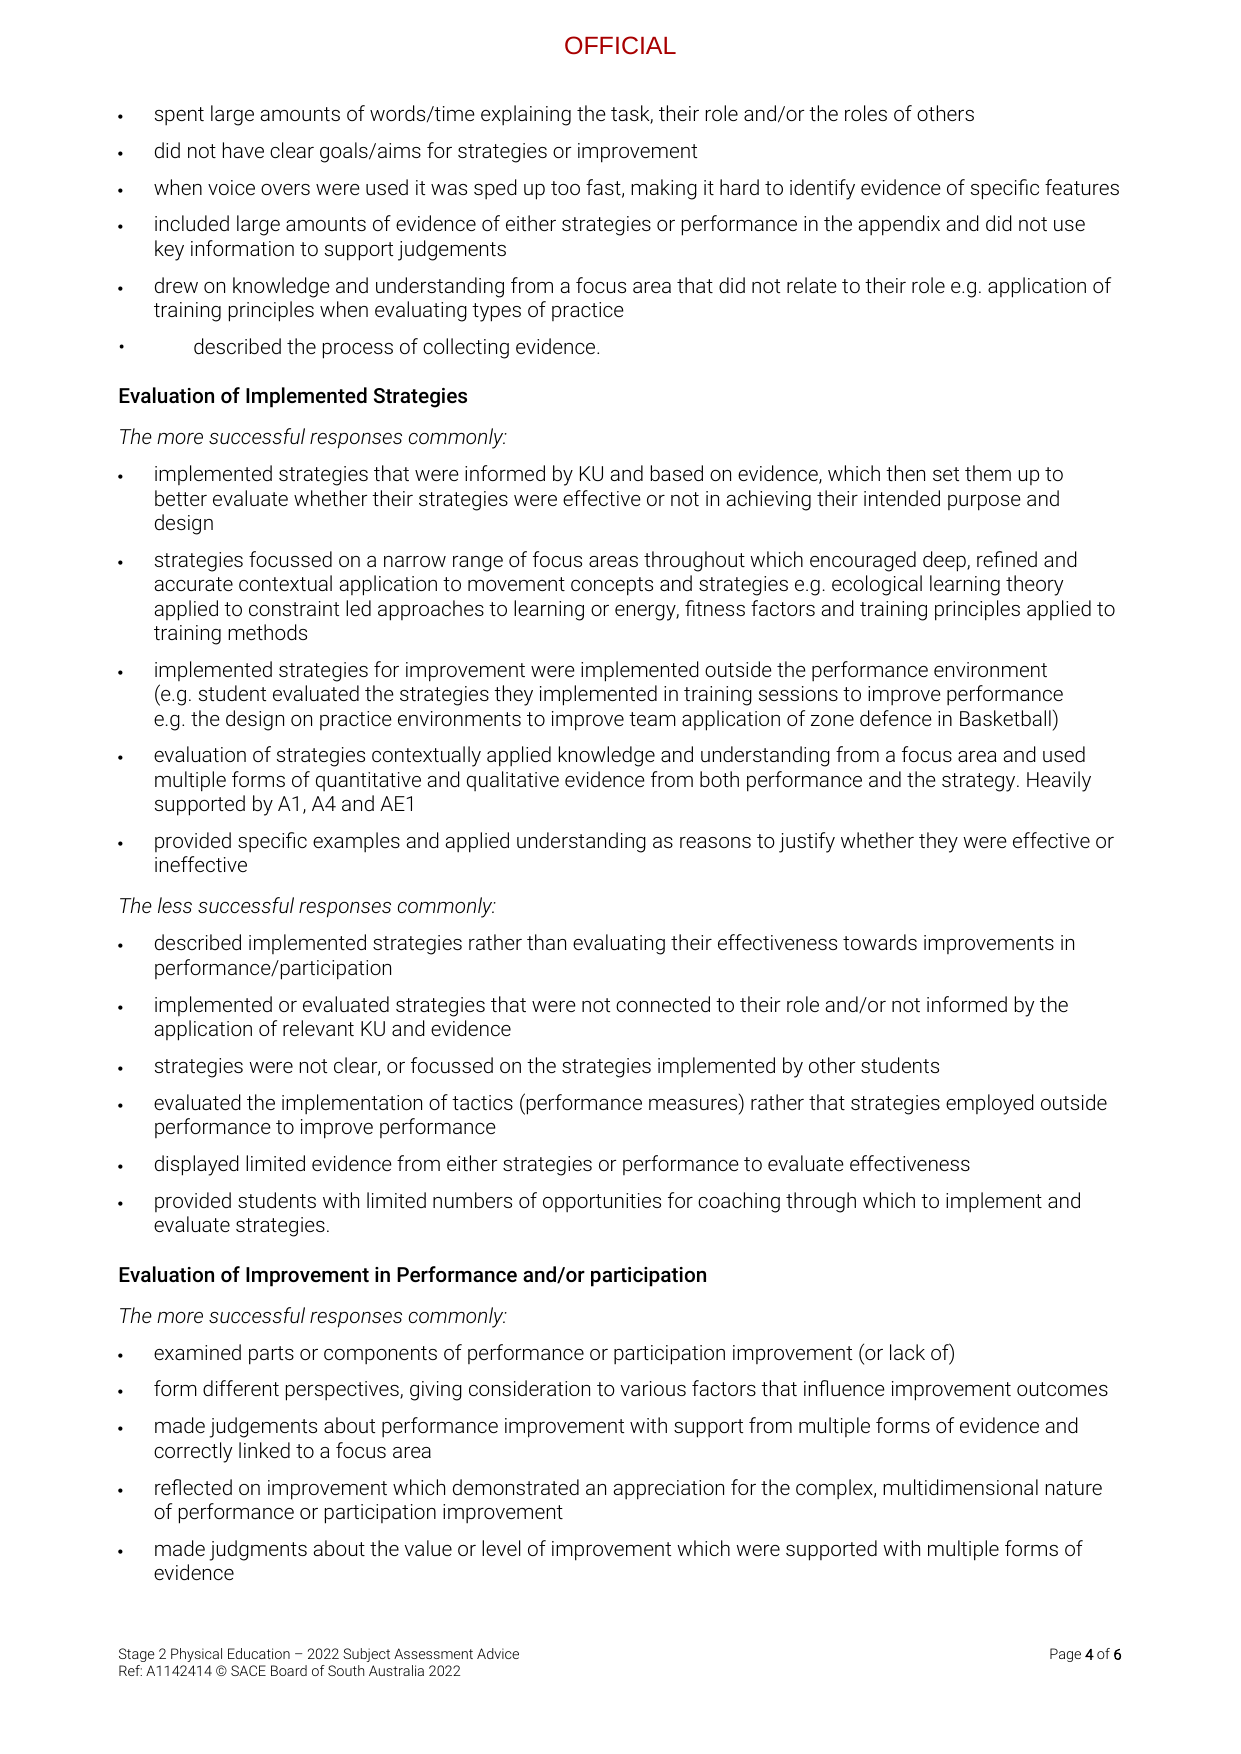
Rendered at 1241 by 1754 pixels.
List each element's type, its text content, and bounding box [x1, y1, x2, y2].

text The more successful responses commonly: [118, 425, 1122, 450]
text drew on knowledge and understanding from a focus area that did not relate to their role e.g. application of training principles when evaluating types of practice [118, 274, 1122, 322]
subtitle Evaluation of Improvement in Performance and/or participation [118, 1263, 1122, 1287]
text implemented strategies that were informed by KU and based on evidence, which then set them up to better evaluate whether their strategies were effective or not in achieving their intended purpose and design [118, 462, 1122, 535]
text evaluated the implementation of tactics (performance measures) rather that strategies employed outside performance to improve performance [118, 1091, 1122, 1139]
text included large amounts of evidence of either strategies or performance in the appendix and did not use key information to support judgements [118, 212, 1122, 261]
text evaluation of strategies contextually applied knowledge and understanding from a focus area and used multiple forms of quantitative and qualitative evidence from both performance and the strategy. Heavily supported by A1, A4 and AE1 [118, 743, 1122, 817]
text examined parts or components of performance or participation improvement (or lack of) [118, 1341, 1122, 1365]
text strategies were not clear, or focussed on the strategies implemented by other students [118, 1054, 1122, 1078]
text form different perspectives, giving consideration to various factors that influence improvement outcomes [118, 1377, 1122, 1402]
text • described the process of collecting evidence. [118, 335, 1122, 359]
text displayed limited evidence from either strategies or performance to evaluate effectiveness [118, 1152, 1122, 1176]
text implemented or evaluated strategies that were not connected to their role and/or not informed by the application of relevant KU and evidence [118, 993, 1122, 1041]
text made judgments about the value or level of improvement which were supported with multiple forms of evidence [118, 1537, 1122, 1586]
text The more successful responses commonly: [118, 1304, 1122, 1328]
text implemented strategies for improvement were implemented outside the performance environment (e.g. student evaluated the strategies they implemented in training sessions to improve performance e.g. the design on practice environments to improve team application of zone defence in Basketball) [118, 658, 1122, 731]
subtitle Evaluation of Implemented Strategies [118, 384, 1122, 409]
text when voice overs were used it was sped up too fast, making it hard to identify evidence of specific features [118, 176, 1122, 200]
text spent large amounts of words/time explaining the task, their role and/or the roles of others [118, 102, 1122, 126]
text strategies focussed on a narrow range of focus areas throughout which encouraged deep, refined and accurate contextual application to movement concepts and strategies e.g. ecological learning theory applied to constraint led approaches to learning or energy, fitness factors and training principles applied to training methods [118, 548, 1122, 645]
text The less successful responses commonly: [118, 894, 1122, 919]
text provided students with limited numbers of opportunities for coaching through which to implement and evaluate strategies. [118, 1189, 1122, 1238]
text provided specific examples and applied understanding as reasons to justify whether they were effective or ineffective [118, 829, 1122, 878]
text reflected on improvement which demonstrated an appreciation for the complex, multidimensional nature of performance or participation improvement [118, 1476, 1122, 1524]
text described implemented strategies rather than evaluating their effectiveness towards improvements in performance/participation [118, 931, 1122, 980]
text did not have clear goals/aims for strategies or improvement [118, 139, 1122, 163]
text made judgements about performance improvement with support from multiple forms of evidence and correctly linked to a focus area [118, 1414, 1122, 1463]
